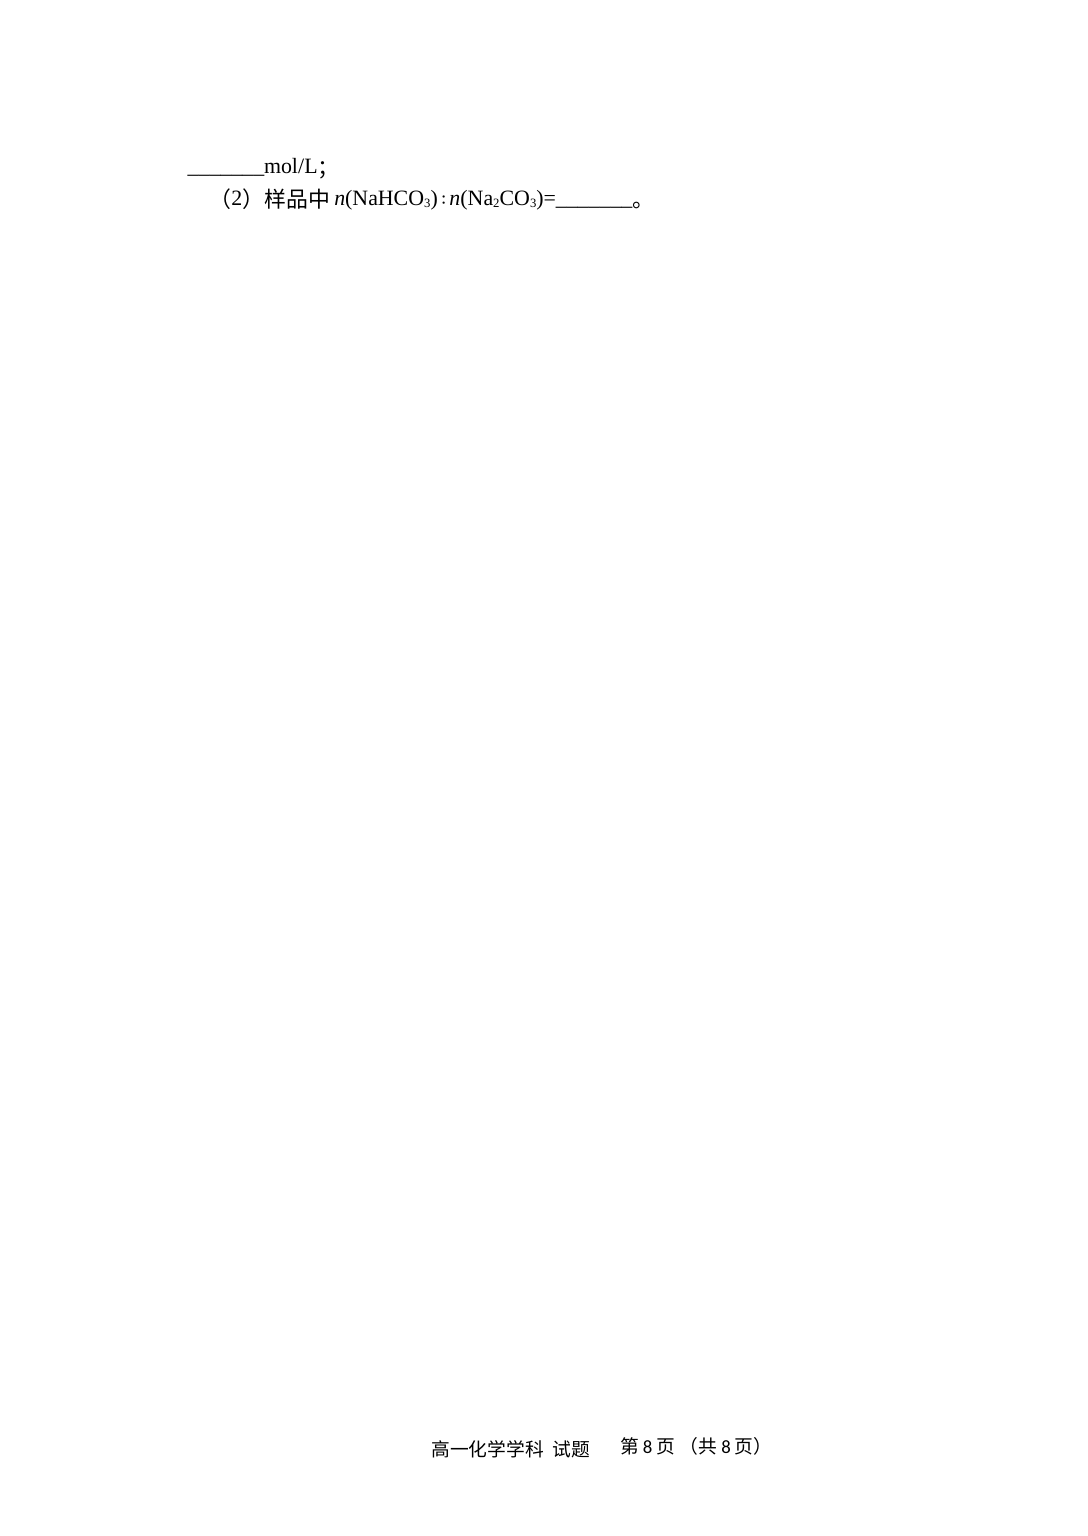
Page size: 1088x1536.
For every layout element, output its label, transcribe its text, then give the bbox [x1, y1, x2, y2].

text （2）样品中n(NaHCO3)∶n(Na2CO3)=_______。 [187, 182, 900, 213]
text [187, 150, 900, 182]
